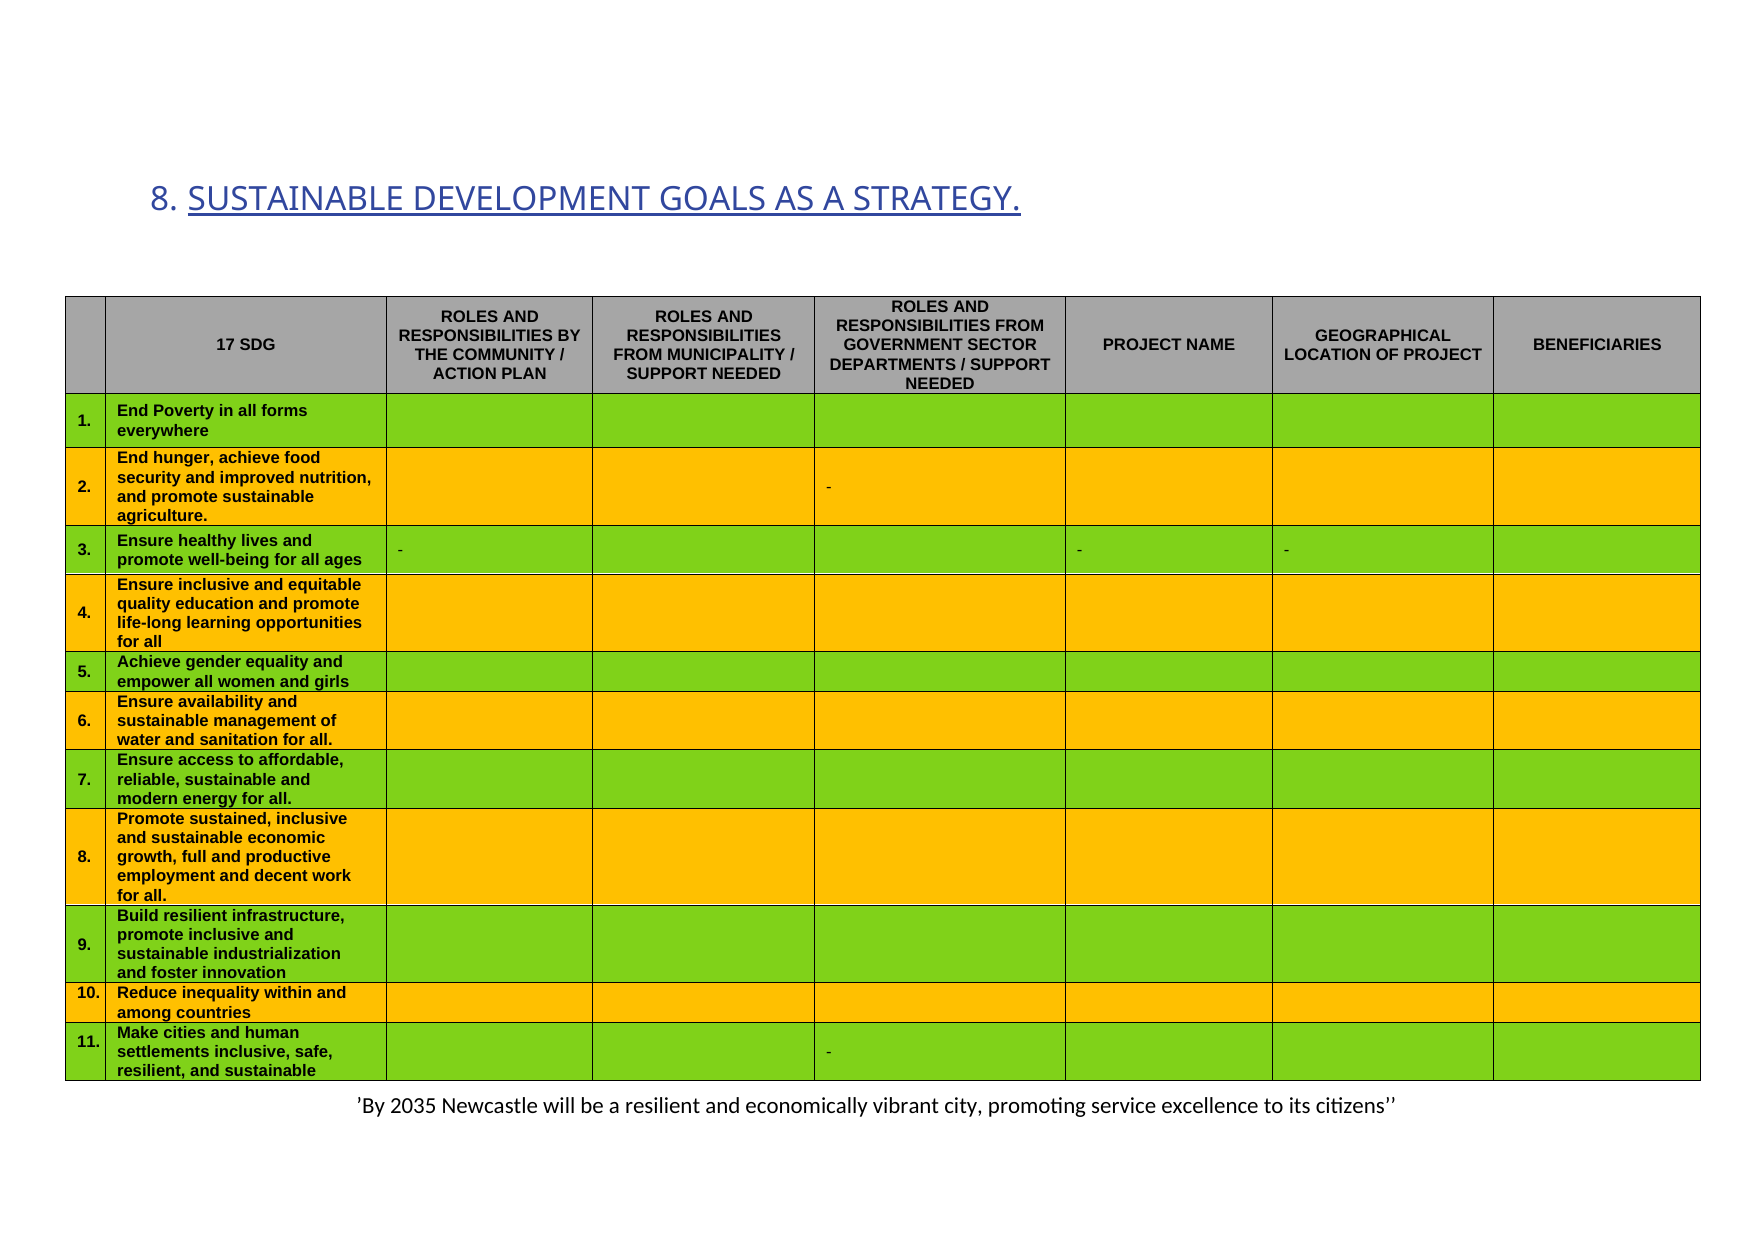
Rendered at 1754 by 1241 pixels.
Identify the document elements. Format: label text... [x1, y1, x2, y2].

table_cell [1066, 394, 1272, 447]
table_cell [815, 448, 1065, 525]
table_cell [1066, 809, 1272, 904]
table_cell [66, 448, 105, 525]
table_cell [66, 1023, 105, 1080]
table_cell [593, 575, 814, 651]
table_cell [593, 809, 814, 904]
table_cell [1494, 394, 1700, 447]
table_header [66, 297, 105, 393]
table_cell [1273, 575, 1493, 651]
table_cell [387, 906, 592, 982]
table_cell [1066, 692, 1272, 749]
table_cell [1494, 652, 1700, 691]
table_cell [1273, 526, 1493, 573]
table_header ROLES AND RESPONSIBILITIES FROM GOVERNMENT SECTOR DEPARTMENTS / SUPPORT NEEDED [815, 297, 1065, 393]
table_cell [66, 983, 105, 1022]
table_cell [66, 809, 105, 904]
table_cell [1494, 983, 1700, 1022]
table_cell [1066, 448, 1272, 525]
table_cell [1066, 575, 1272, 651]
table_cell [1494, 692, 1700, 749]
table_cell Ensure healthy lives and promote well-being for all ages [106, 526, 386, 573]
table_cell [387, 983, 592, 1022]
table_cell [1066, 750, 1272, 808]
table_cell [593, 692, 814, 749]
table_cell [387, 448, 592, 525]
table_cell Promote sustained, inclusive and sustainable economic growth, full and productive employment and decent work for all. [106, 809, 386, 904]
table_cell [815, 394, 1065, 447]
table_cell Achieve gender equality and empower all women and girls [106, 652, 386, 691]
table_cell [1273, 448, 1493, 525]
table_cell [815, 809, 1065, 904]
table_cell [1494, 526, 1700, 573]
table_cell [1066, 526, 1272, 573]
table_cell [1494, 809, 1700, 904]
table_cell [1273, 692, 1493, 749]
table_cell [387, 394, 592, 447]
table_cell End hunger, achieve food security and improved nutrition, and promote sustainable agriculture. [106, 448, 386, 525]
table_cell [593, 448, 814, 525]
table_cell [815, 652, 1065, 691]
table_cell Make cities and human settlements inclusive, safe, resilient, and sustainable [106, 1023, 386, 1080]
table_cell [815, 692, 1065, 749]
table_header 17 SDG [106, 297, 386, 393]
table_cell [387, 526, 592, 573]
table_cell [1273, 1023, 1493, 1080]
table_cell [815, 906, 1065, 982]
table_cell Reduce inequality within and among countries [106, 983, 386, 1022]
table_header PROJECT NAME [1066, 297, 1272, 393]
table_cell [1494, 575, 1700, 651]
table_cell [1494, 1023, 1700, 1080]
table_cell [387, 575, 592, 651]
table_cell [66, 906, 105, 982]
table_header ROLES AND RESPONSIBILITIES FROM MUNICIPALITY / SUPPORT NEEDED [593, 297, 814, 393]
table_cell [1273, 394, 1493, 447]
table_cell [66, 526, 105, 573]
table_header GEOGRAPHICAL LOCATION OF PROJECT [1273, 297, 1493, 393]
table_cell [593, 750, 814, 808]
table_cell [815, 575, 1065, 651]
table_cell [593, 906, 814, 982]
table_cell [66, 652, 105, 691]
table_cell [1066, 652, 1272, 691]
table_cell [387, 1023, 592, 1080]
table_cell [593, 1023, 814, 1080]
table_cell Ensure inclusive and equitable quality education and promote life-long learning opportunities for all [106, 575, 386, 651]
table_cell Ensure access to affordable, reliable, sustainable and modern energy for all. [106, 750, 386, 808]
table_cell [593, 652, 814, 691]
table_cell [593, 983, 814, 1022]
table_cell [1066, 983, 1272, 1022]
table_cell [593, 526, 814, 573]
table_cell [387, 750, 592, 808]
table_cell [1273, 809, 1493, 904]
table_cell [1066, 906, 1272, 982]
table_cell [387, 652, 592, 691]
table_cell [1494, 448, 1700, 525]
table_cell [66, 394, 105, 447]
table_cell [815, 983, 1065, 1022]
table_cell [387, 692, 592, 749]
table_cell [1066, 1023, 1272, 1080]
table_cell End Poverty in all forms everywhere [106, 394, 386, 447]
table_header ROLES AND RESPONSIBILITIES BY THE COMMUNITY / ACTION PLAN [387, 297, 592, 393]
table_cell [1273, 652, 1493, 691]
table_cell [815, 1023, 1065, 1080]
table_cell [66, 575, 105, 651]
table_cell [1273, 750, 1493, 808]
table_cell [66, 692, 105, 749]
table_cell [815, 750, 1065, 808]
table_cell [387, 809, 592, 904]
table_cell [815, 526, 1065, 573]
table_cell Build resilient infrastructure, promote inclusive and sustainable industrialization and foster innovation [106, 906, 386, 982]
table_cell [1273, 906, 1493, 982]
subtitle SUSTAINABLE DEVELOPMENT GOALS AS A STRATEGY. [150, 175, 1604, 220]
table_cell [1494, 750, 1700, 808]
table_cell [593, 394, 814, 447]
table_header BENEFICIARIES [1494, 297, 1700, 393]
table_cell [1273, 983, 1493, 1022]
table_cell Ensure availability and sustainable management of water and sanitation for all. [106, 692, 386, 749]
table_cell [66, 750, 105, 808]
table_cell [1494, 906, 1700, 982]
